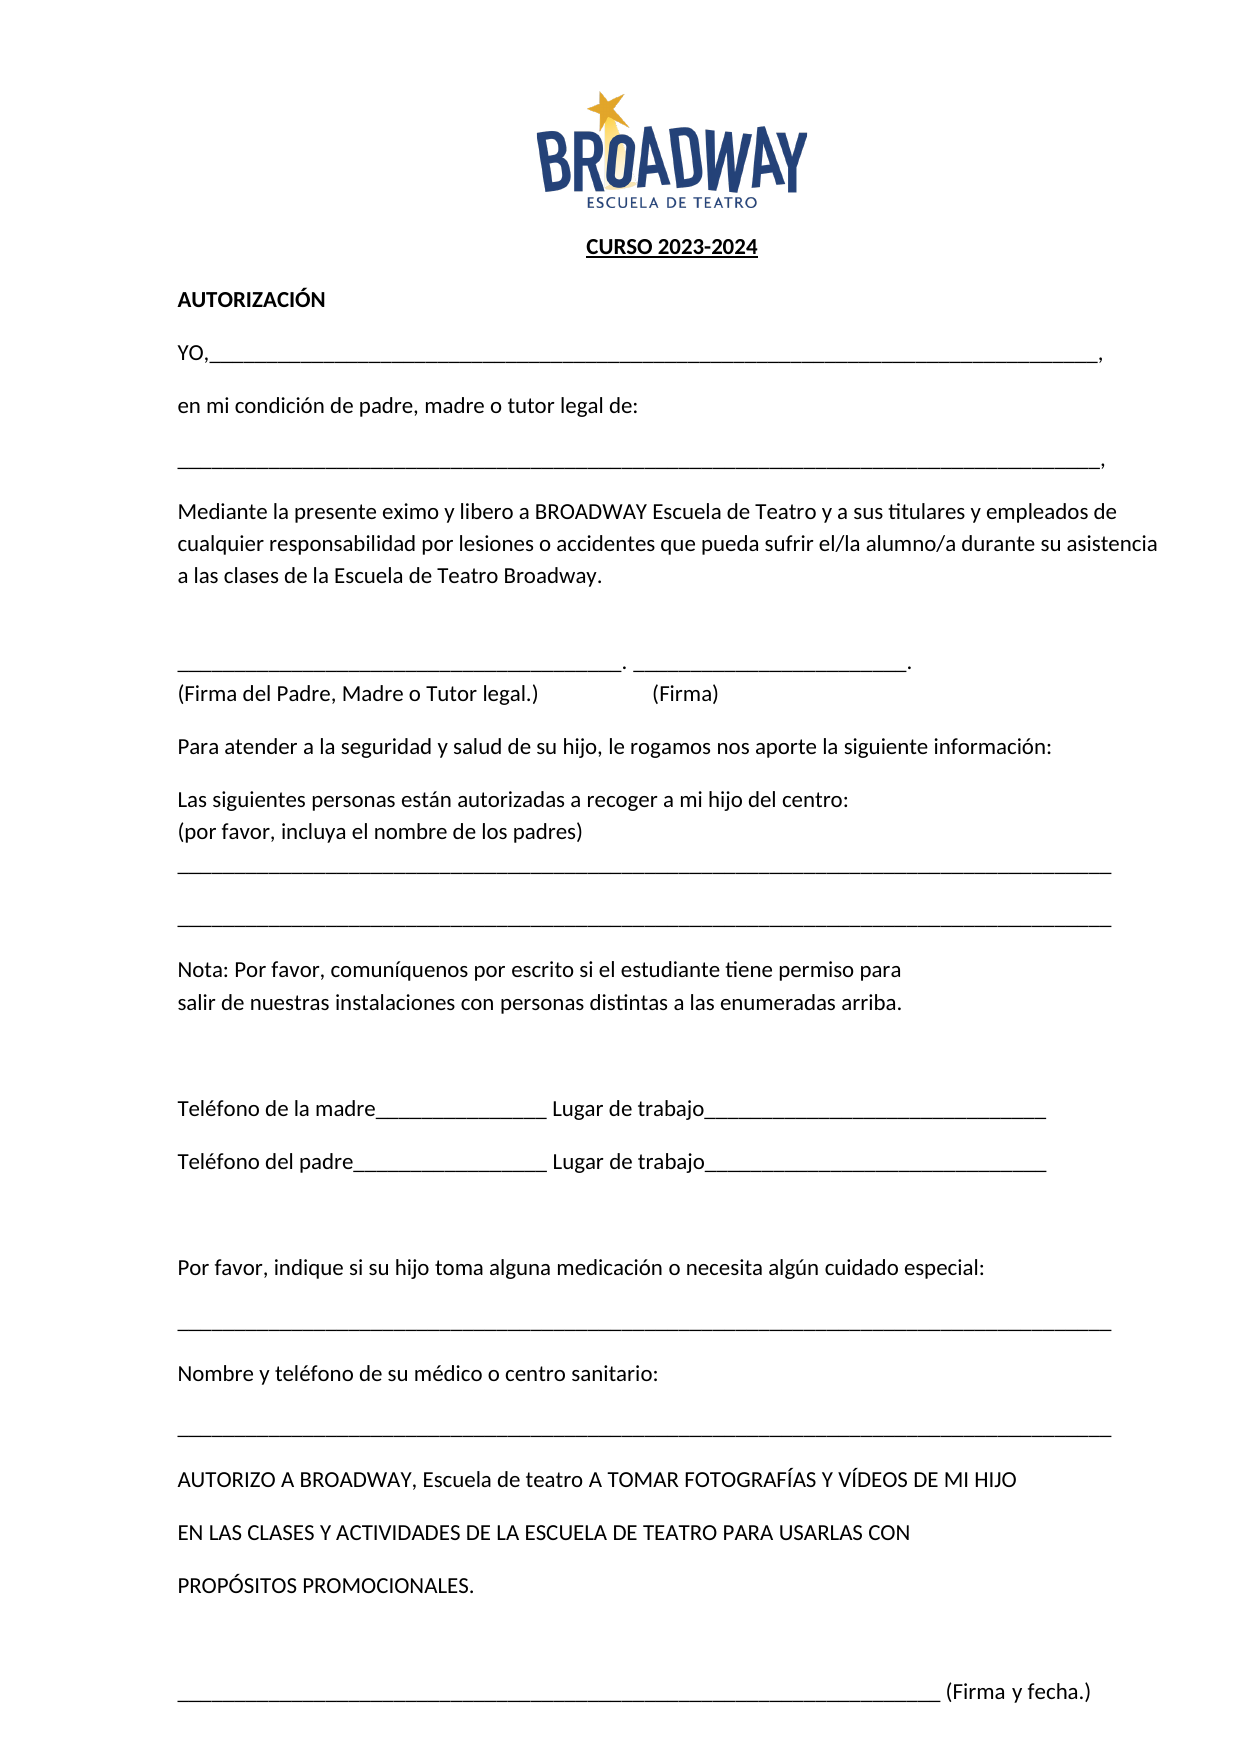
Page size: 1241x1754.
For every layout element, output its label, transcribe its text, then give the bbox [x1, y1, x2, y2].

text __________________________________________________________________________________ [177, 1306, 1167, 1334]
text CURSO 2023-2024 [177, 232, 1167, 260]
text AUTORIZO A BROADWAY, Escuela de teatro A TOMAR FOTOGRAFÍAS Y VÍDEOS DE MI HIJO [177, 1465, 1167, 1493]
text Nota: Por favor, comuníquenos por escrito si el estudiante tiene permiso para salir de nuestras instalaciones con personas distintas a las enumeradas arriba. [177, 956, 1167, 1016]
text __________________________________________________________________________________ [177, 902, 1167, 931]
text _________________________________________________________________________________, [177, 444, 1167, 472]
text Nombre y teléfono de su médico o centro sanitario: [177, 1359, 1167, 1387]
text Por favor, indique si su hijo toma alguna medicación o necesita algún cuidado especial: [177, 1253, 1167, 1281]
text YO,______________________________________________________________________________, [177, 338, 1167, 366]
text Mediante la presente eximo y libero a BROADWAY Escuela de Teatro y a sus titulares y empleados de cualquier responsabilidad por lesiones o accidentes que pueda sufrir el/la alumno/a durante su asistencia a las clases de la Escuela de Teatro Broadway. [177, 497, 1167, 590]
text Teléfono del padre_________________ Lugar de trabajo______________________________ [177, 1147, 1167, 1175]
text _______________________________________. ________________________. (Firma del Padre, Madre o Tutor legal.) (Firma) [177, 647, 1167, 707]
text PROPÓSITOS PROMOCIONALES. [177, 1571, 1167, 1599]
text Las siguientes personas están autorizadas a recoger a mi hijo del centro: (por favor, incluya el nombre de los padres) __________________________________________________________________________________ [177, 785, 1167, 877]
text en mi condición de padre, madre o tutor legal de: [177, 391, 1167, 419]
text ___________________________________________________________________ (Firma y fecha.) [177, 1677, 1167, 1705]
text EN LAS CLASES Y ACTIVIDADES DE LA ESCUELA DE TEATRO PARA USARLAS CON [177, 1518, 1167, 1546]
text AUTORIZACIÓN [177, 285, 1167, 313]
picture [536, 91, 808, 208]
text Teléfono de la madre_______________ Lugar de trabajo______________________________ [177, 1094, 1167, 1122]
text __________________________________________________________________________________ [177, 1412, 1167, 1440]
text Para atender a la seguridad y salud de su hijo, le rogamos nos aporte la siguiente información: [177, 732, 1167, 760]
